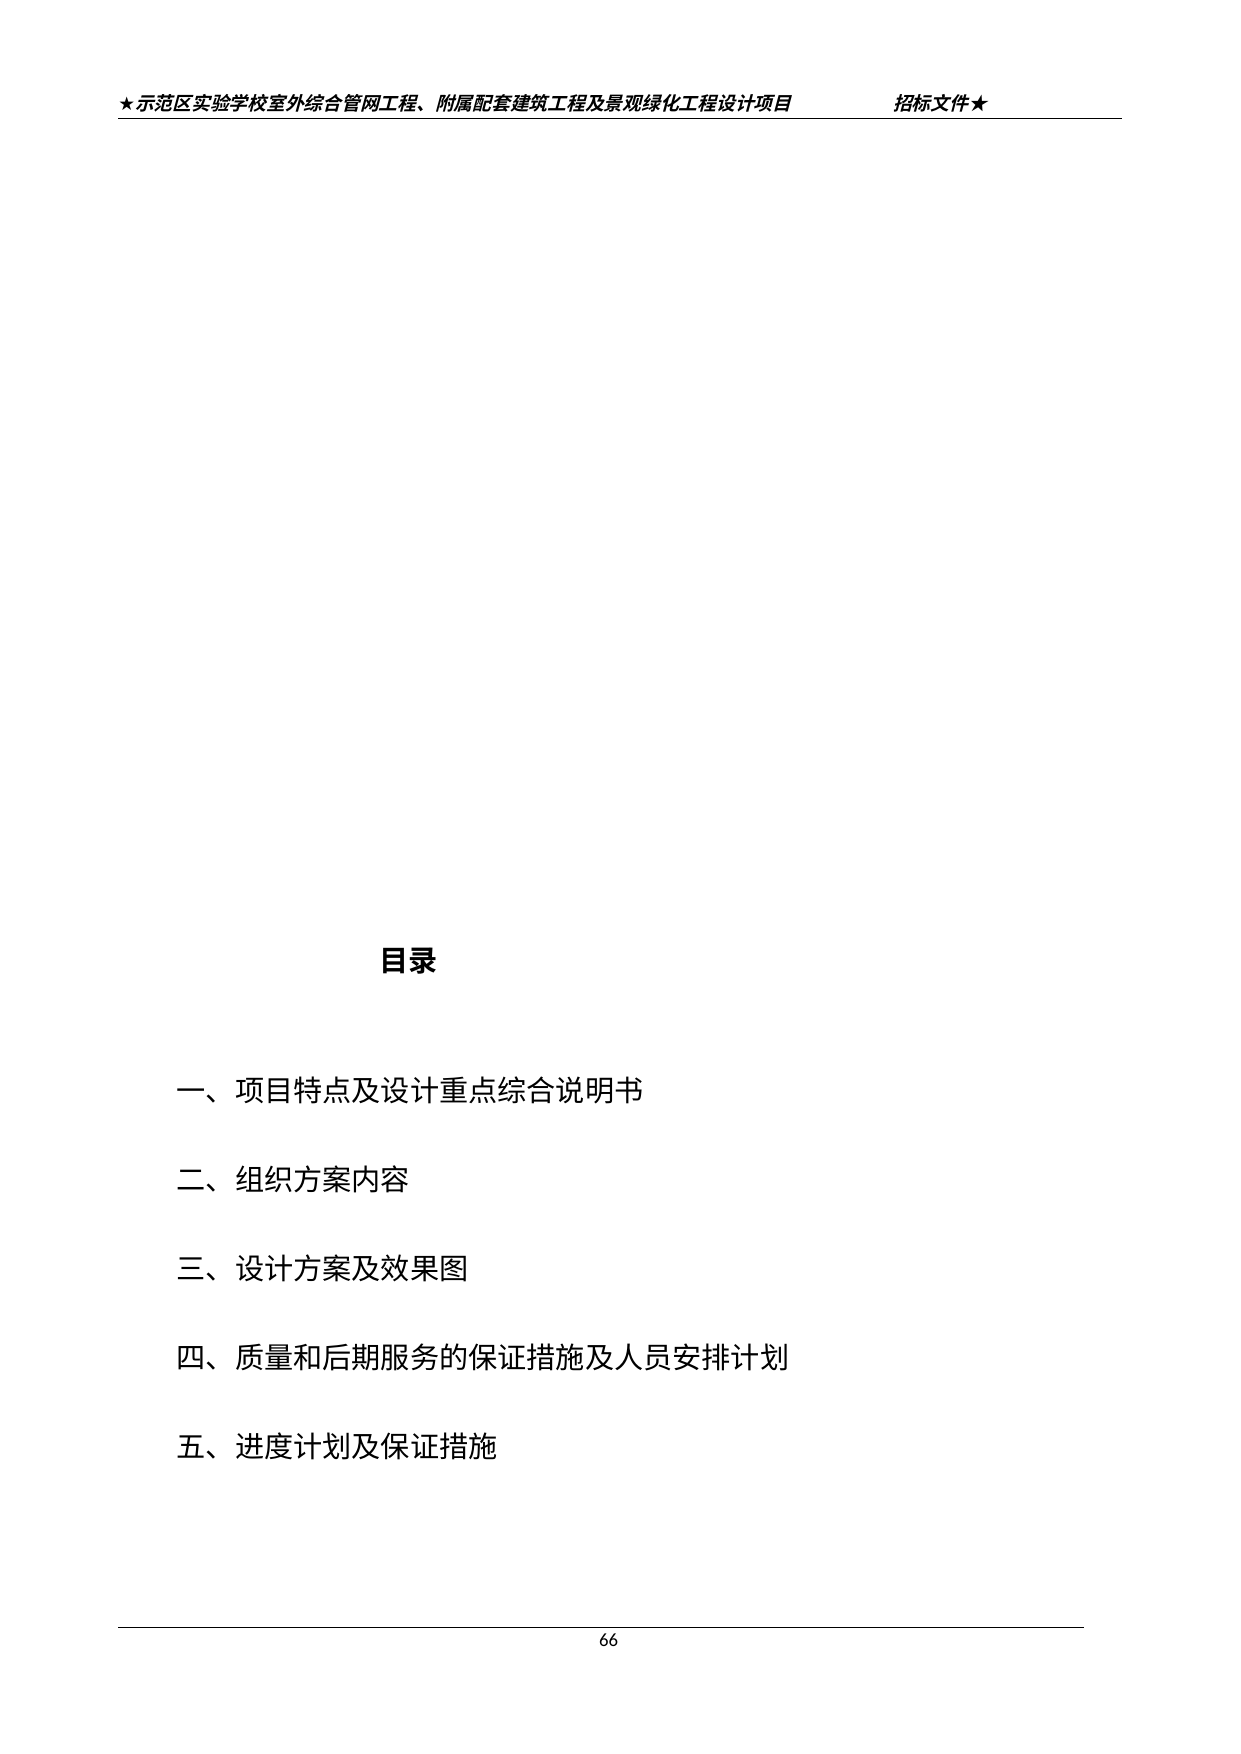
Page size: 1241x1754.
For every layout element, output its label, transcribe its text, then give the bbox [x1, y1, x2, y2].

text 四、质量和后期服务的保证措施及人员安排计划 [118, 1323, 1122, 1388]
text 五、进度计划及保证措施 [118, 1412, 1122, 1477]
text 目录 [118, 926, 1240, 991]
text 一、项目特点及设计重点综合说明书 [118, 1056, 1122, 1121]
text 三、设计方案及效果图 [118, 1234, 1122, 1299]
text 二、组织方案内容 [118, 1145, 1122, 1210]
